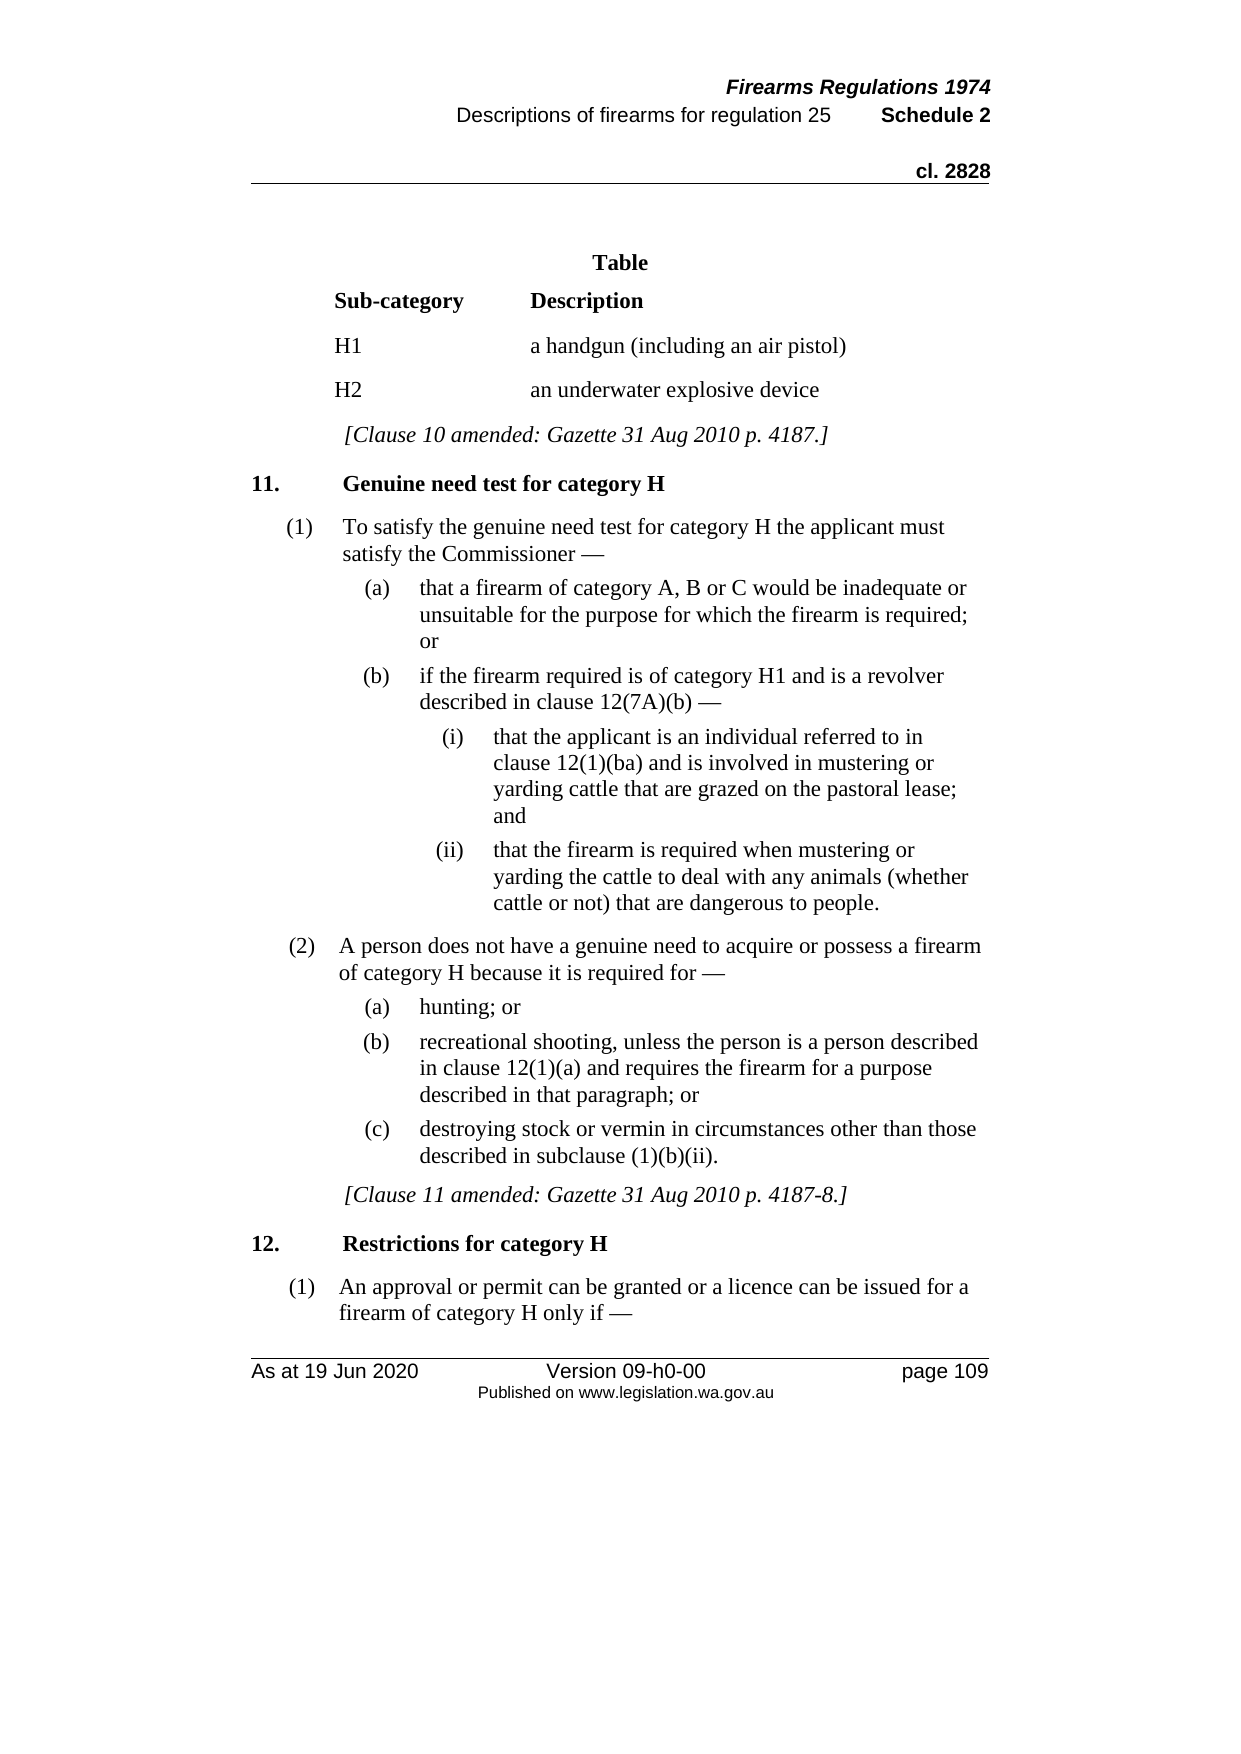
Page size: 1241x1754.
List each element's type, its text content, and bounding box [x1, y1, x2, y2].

text (2) A person does not have a genuine need to acquire or possess a firearm of category H because it is required for — [251, 932, 989, 985]
text (ii) that the firearm is required when mustering or yarding the cattle to deal with any animals (whether cattle or not) that are dangerous to people. [251, 837, 989, 916]
text (1) To satisfy the genuine need test for category H the applicant must satisfy the Commissioner — [251, 513, 989, 566]
text (b) if the firearm required is of category H1 and is a revolver described in clause 12(7A)(b) — [251, 662, 989, 714]
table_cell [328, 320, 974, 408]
subtitle 11. Genuine need test for category H [251, 470, 989, 497]
subtitle 12. Restrictions for category H [251, 1230, 989, 1256]
text (1) An approval or permit can be granted or a licence can be issued for a firearm of category H only if — [251, 1273, 989, 1326]
subtitle Table [266, 248, 974, 275]
text (c) destroying stock or vermin in circumstances other than those described in subclause (1)(b)(ii). [251, 1115, 989, 1168]
text [Clause 10 amended: Gazette 31 Aug 2010 p. 4187.] [251, 421, 989, 447]
text (a) hunting; or [251, 993, 989, 1020]
text (a) that a firearm of category A, B or C would be inadequate or unsuitable for the purpose for which the firearm is required; or [251, 574, 989, 653]
text [Clause 11 amended: Gazette 31 Aug 2010 p. 4187-8.] [251, 1181, 989, 1207]
text (b) recreational shooting, unless the person is a person described in clause 12(1)(a) and requires the firearm for a purpose described in that paragraph; or [251, 1028, 989, 1107]
text (i) that the applicant is an individual referred to in clause 12(1)(ba) and is involved in mustering or yarding cattle that are grazed on the pastoral lease; and [251, 723, 989, 828]
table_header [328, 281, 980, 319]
